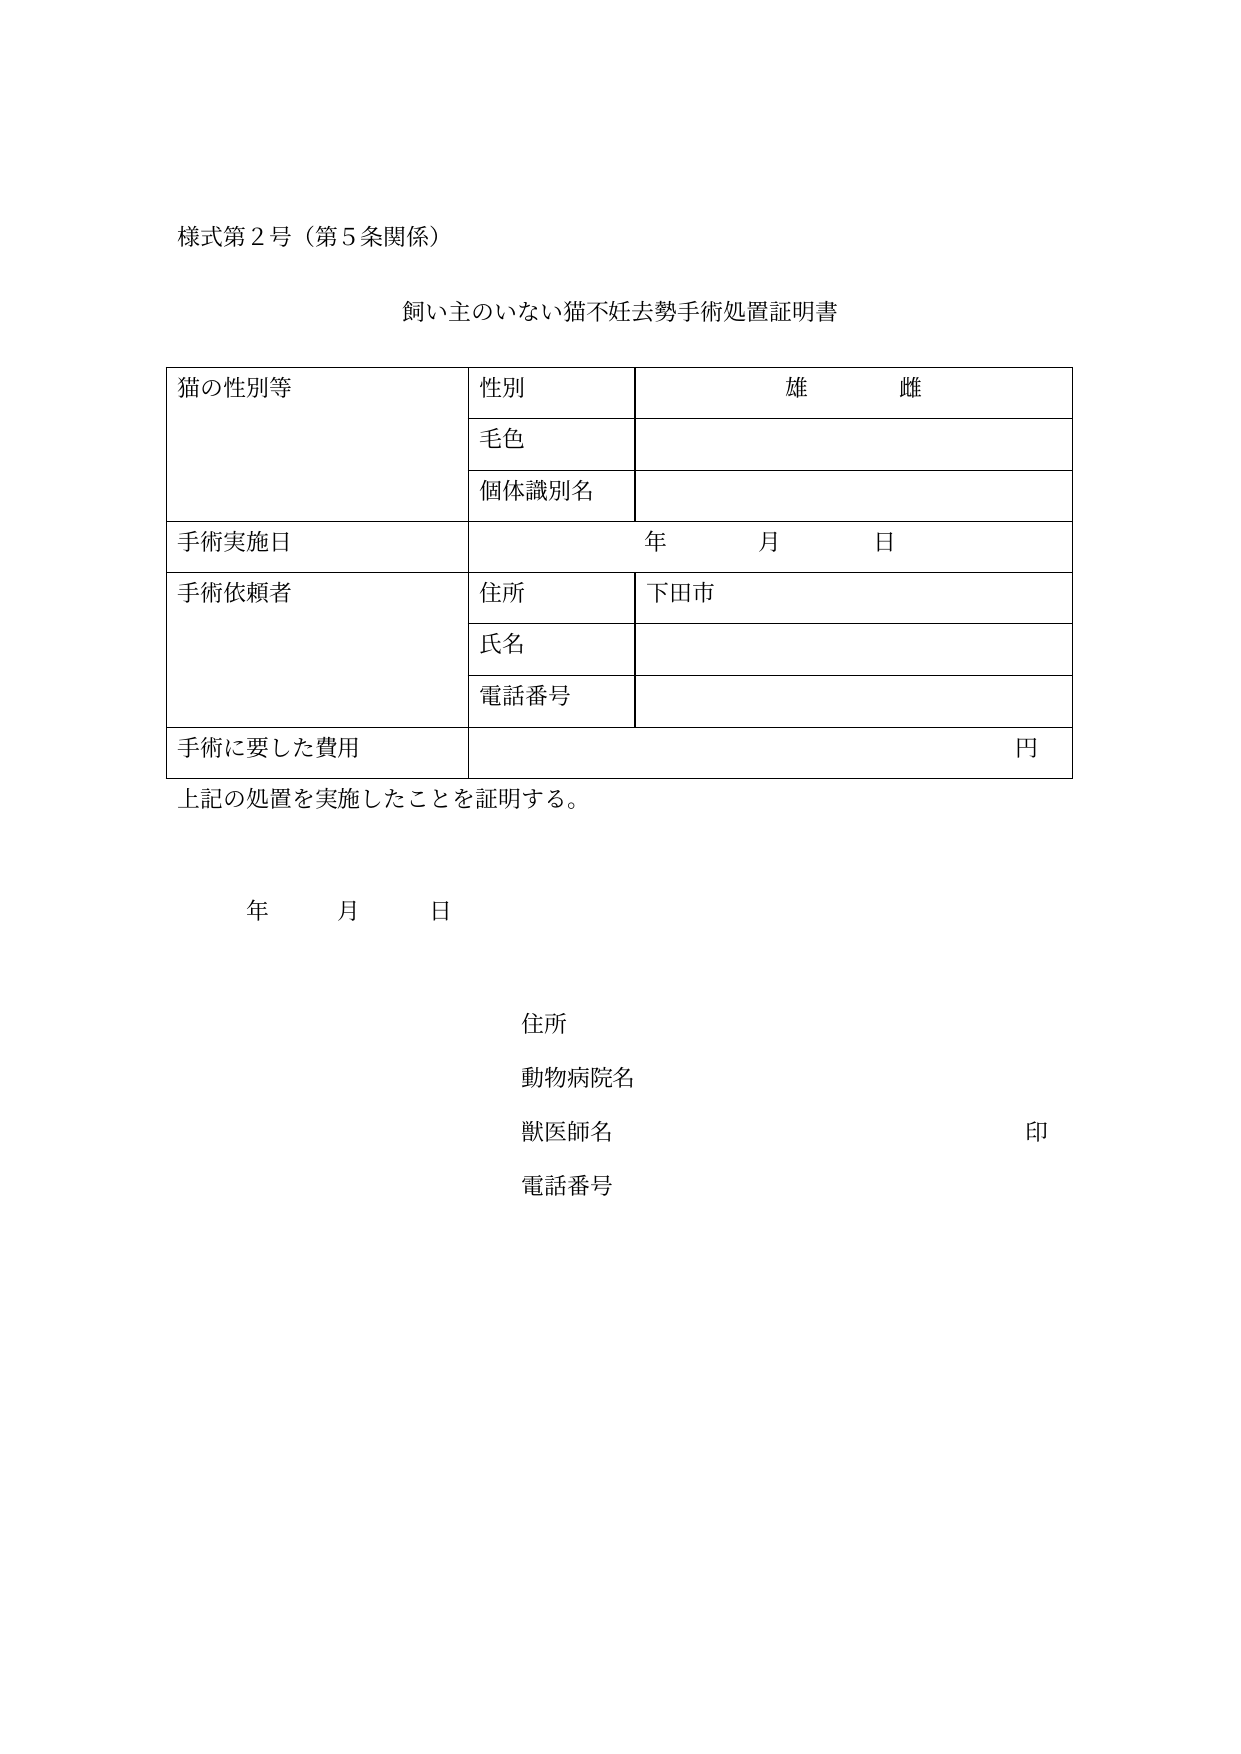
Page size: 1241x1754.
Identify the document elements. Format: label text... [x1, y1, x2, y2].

table_cell 住所 [469, 573, 634, 623]
table_header 猫の性別等 [167, 368, 468, 521]
table_cell [636, 676, 1072, 727]
table_cell [636, 419, 1072, 469]
text 住所 [177, 1004, 1063, 1041]
table_cell [636, 471, 1072, 521]
table_header 性別 [469, 368, 634, 418]
table_cell 毛色 [469, 419, 634, 469]
text 様式第２号（第５条関係） [177, 217, 1063, 254]
table_cell 氏名 [469, 624, 634, 675]
table_cell 下田市 [636, 573, 1072, 623]
text 年 月 日 [177, 891, 1063, 929]
text 飼い主のいない猫不妊去勢手術処置証明書 [177, 292, 1063, 329]
table_cell 円 [469, 728, 1072, 778]
table_cell [636, 624, 1072, 675]
table_cell 個体識別名 [469, 471, 634, 521]
text 上記の処置を実施したことを証明する。 [177, 779, 1063, 816]
table_cell 電話番号 [469, 676, 634, 727]
table_cell 年 月 日 [469, 522, 1072, 572]
table_cell 手術依頼者 [167, 573, 468, 727]
text 電話番号 [177, 1166, 1063, 1203]
text 獣医師名 印 [177, 1112, 1063, 1149]
table_cell 手術に要した費用 [167, 728, 468, 778]
table_header 雄 雌 [636, 368, 1072, 418]
table_cell 手術実施日 [167, 522, 468, 572]
text 動物病院名 [177, 1058, 1063, 1095]
